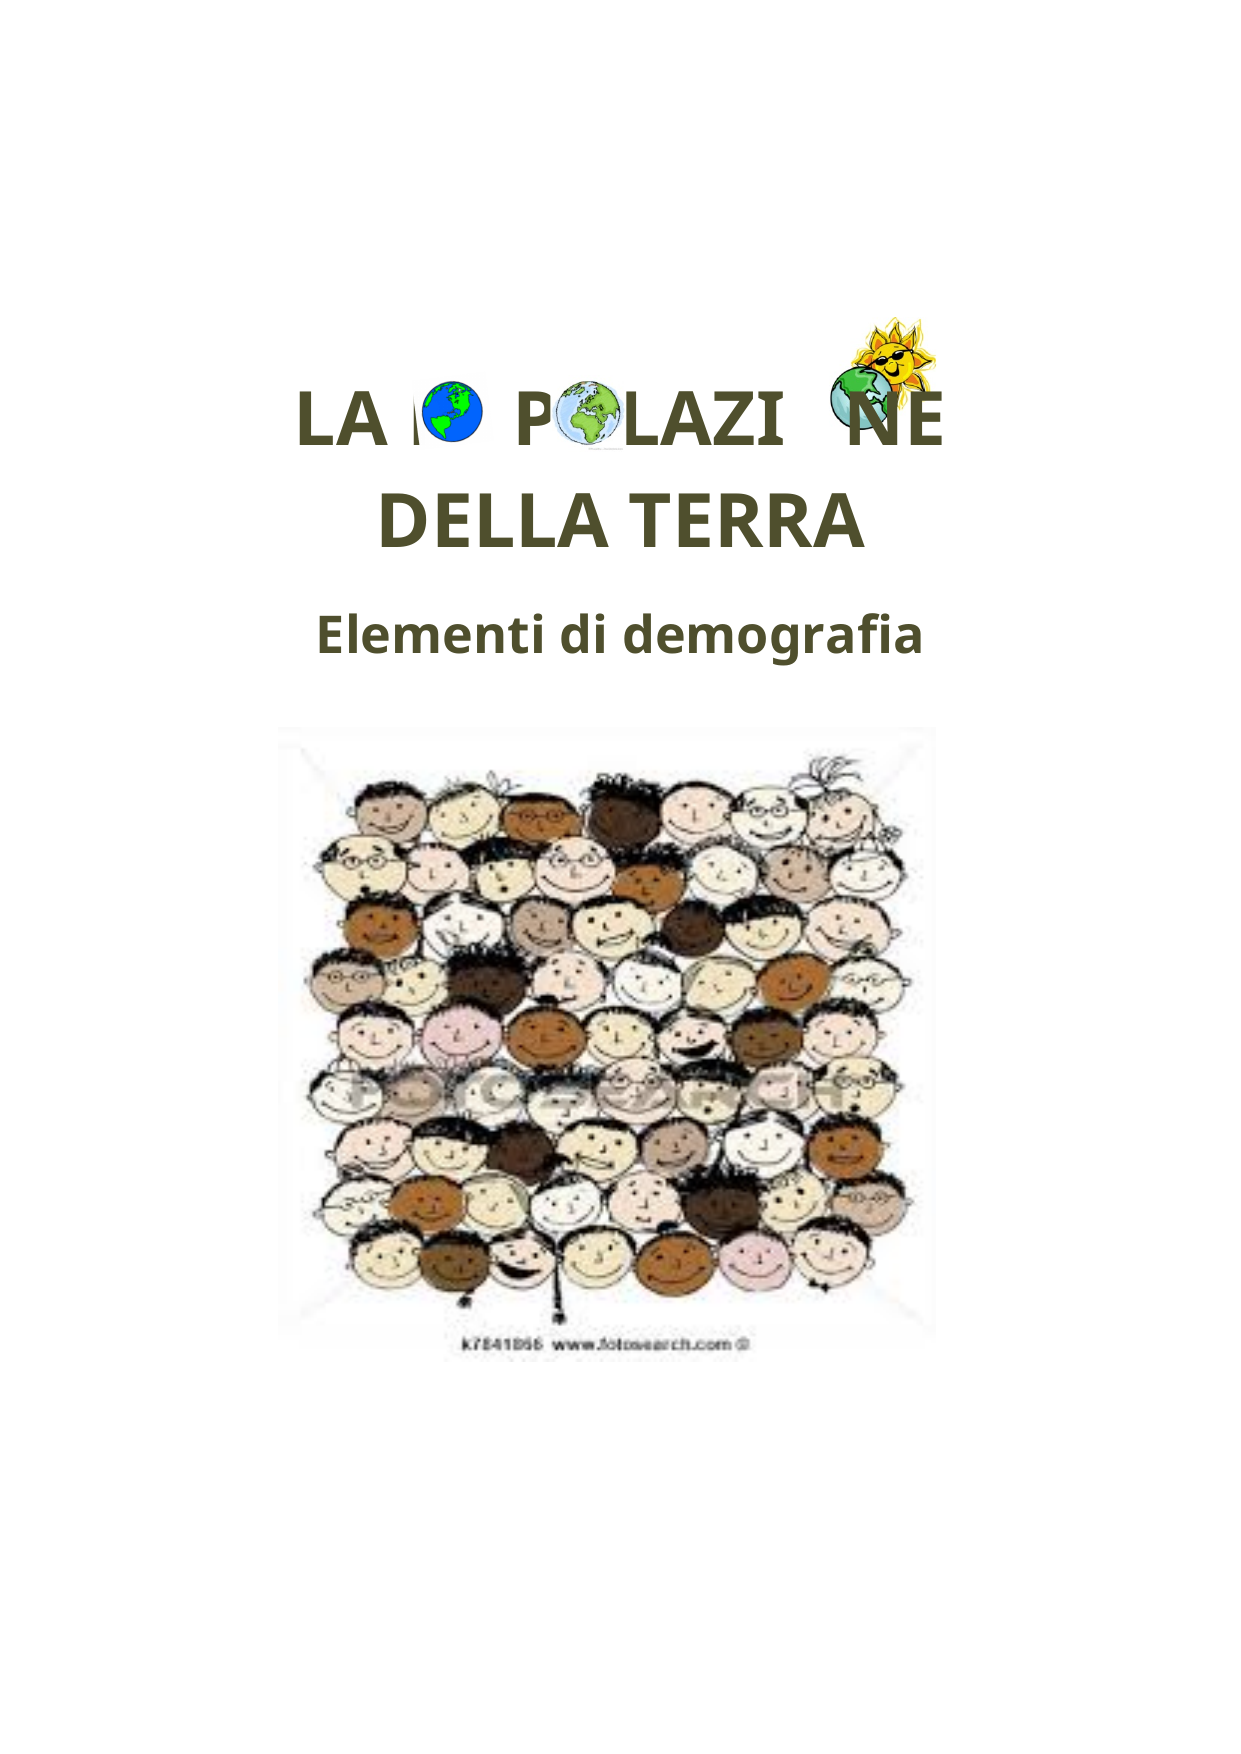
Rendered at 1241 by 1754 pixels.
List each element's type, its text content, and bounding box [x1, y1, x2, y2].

subtitle Elementi di demografia [187, 598, 1053, 669]
picture [278, 727, 936, 1362]
picture [412, 372, 493, 449]
picture [828, 317, 937, 365]
picture [550, 375, 627, 452]
title La p p lazi ne della terra [187, 365, 1053, 569]
